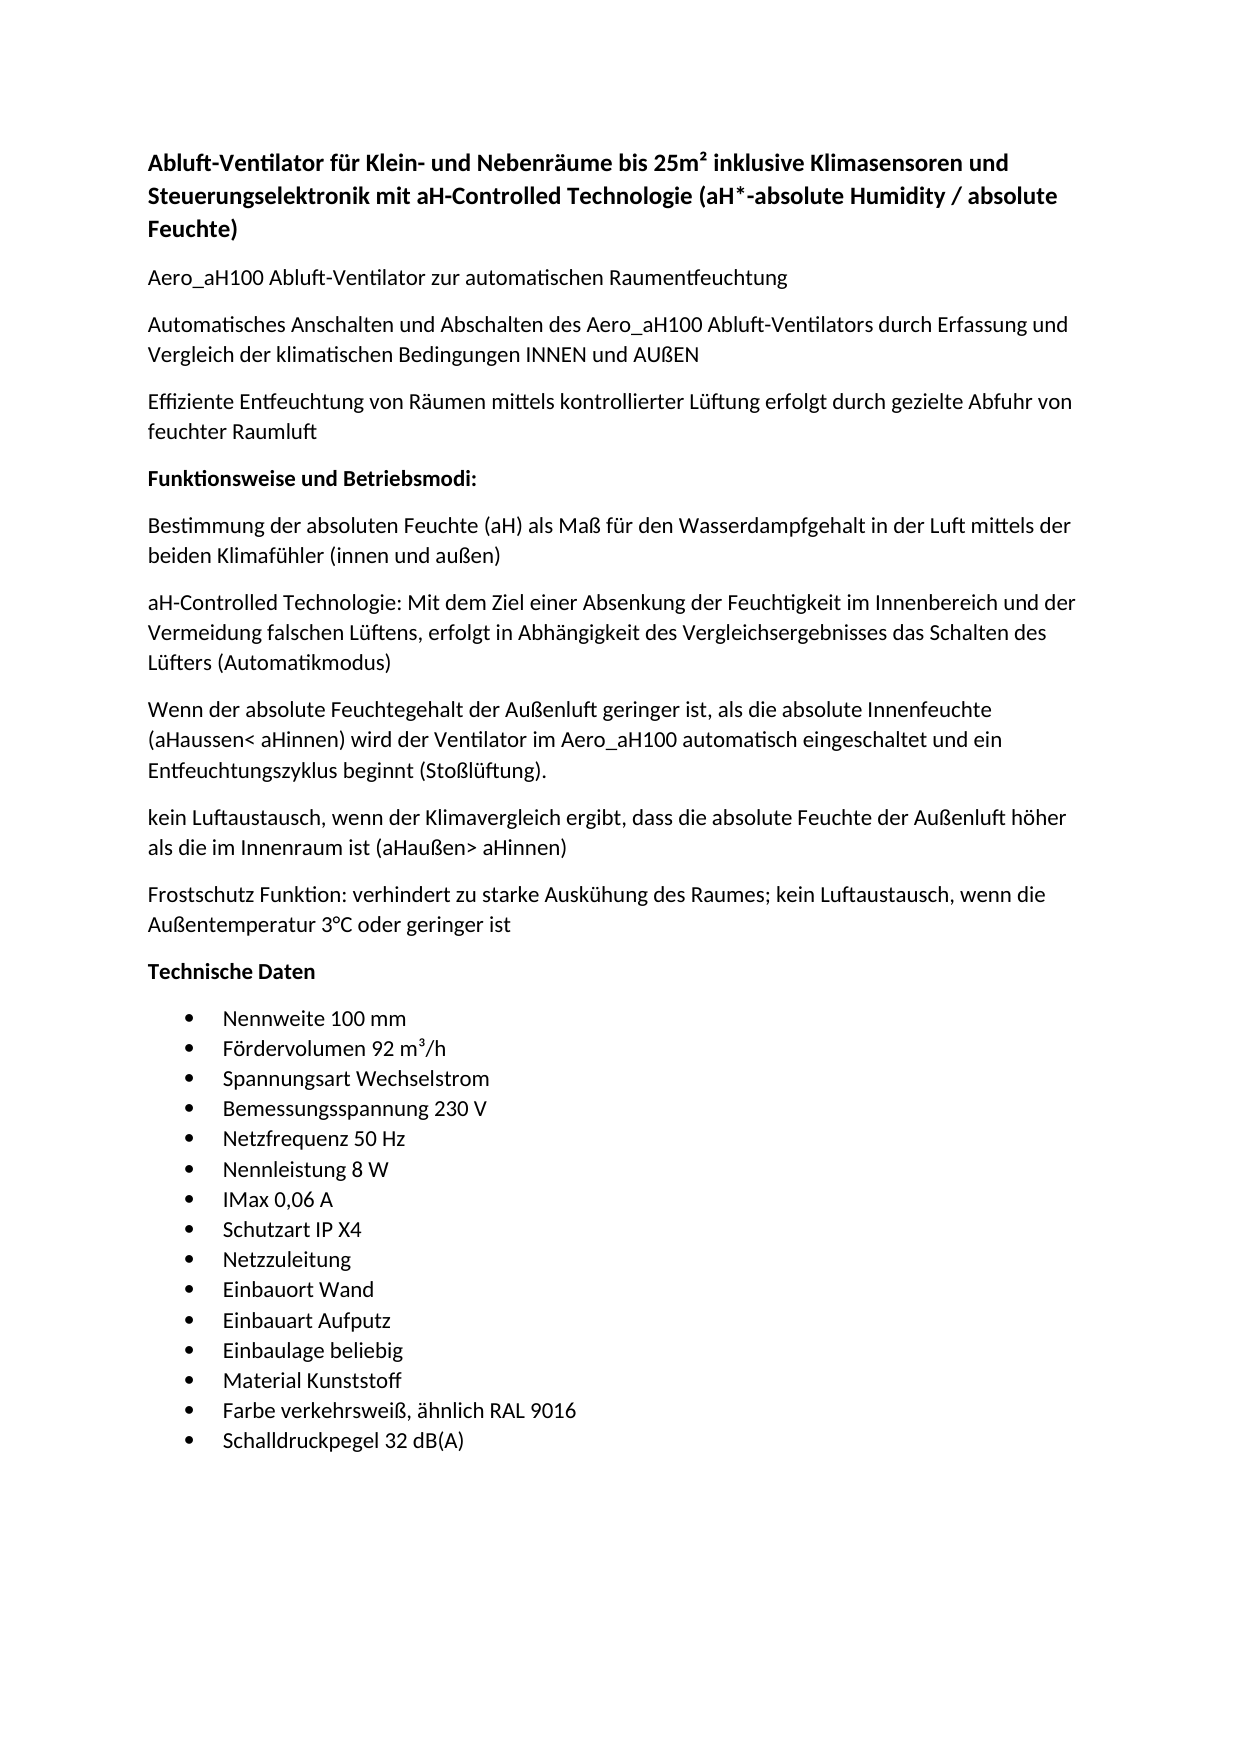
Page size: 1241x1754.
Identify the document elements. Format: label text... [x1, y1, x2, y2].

list Schutzart IP X4 [185, 1215, 1093, 1243]
text Bestimmung der absoluten Feuchte (aH) als Maß für den Wasserdampfgehalt in der Luft mittels der beiden Klimafühler (innen und außen) [148, 511, 1093, 569]
list Fördervolumen 92 m³/h [185, 1034, 1093, 1062]
list Farbe verkehrsweiß, ähnlich RAL 9016 [185, 1396, 1093, 1424]
text Abluft-Ventilator für Klein- und Nebenräume bis 25m² inklusive Klimasensoren und Steuerungselektronik mit aH-Controlled Technologie (aH*-absolute Humidity / absolute Feuchte) [148, 148, 1093, 244]
text aH-Controlled Technologie: Mit dem Ziel einer Absenkung der Feuchtigkeit im Innenbereich und der Vermeidung falschen Lüftens, erfolgt in Abhängigkeit des Vergleichsergebnisses das Schalten des Lüfters (Automatikmodus) [148, 588, 1093, 676]
text Funktionsweise und Betriebsmodi: [148, 464, 1093, 492]
text Technische Daten [148, 957, 1093, 985]
text Aero_aH100 Abluft-Ventilator zur automatischen Raumentfeuchtung [148, 263, 1093, 291]
text Automatisches Anschalten und Abschalten des Aero_aH100 Abluft-Ventilators durch Erfassung und Vergleich der klimatischen Bedingungen INNEN und AUßEN [148, 310, 1093, 368]
list Einbauart Aufputz [185, 1306, 1093, 1334]
list Material Kunststoff [185, 1366, 1093, 1394]
list IMax 0,06 A [185, 1185, 1093, 1213]
list Einbaulage beliebig [185, 1336, 1093, 1364]
list Spannungsart Wechselstrom [185, 1064, 1093, 1092]
list Netzfrequenz 50 Hz [185, 1124, 1093, 1152]
text Effiziente Entfeuchtung von Räumen mittels kontrollierter Lüftung erfolgt durch gezielte Abfuhr von feuchter Raumluft [148, 387, 1093, 445]
text Frostschutz Funktion: verhindert zu starke Auskühung des Raumes; kein Luftaustausch, wenn die Außentemperatur 3°C oder geringer ist [148, 880, 1093, 938]
text Wenn der absolute Feuchtegehalt der Außenluft geringer ist, als die absolute Innenfeuchte (aHaussen< aHinnen) wird der Ventilator im Aero_aH100 automatisch eingeschaltet und ein Entfeuchtungszyklus beginnt (Stoßlüftung). [148, 695, 1093, 784]
list Einbauort Wand [185, 1276, 1093, 1303]
list Netzzuleitung [185, 1245, 1093, 1273]
list Nennleistung 8 W [185, 1155, 1093, 1183]
list Schalldruckpegel 32 dB(A) [185, 1427, 1093, 1454]
list Nennweite 100 mm [185, 1004, 1093, 1032]
list Bemessungsspannung 230 V [185, 1094, 1093, 1122]
text kein Luftaustausch, wenn der Klimavergleich ergibt, dass die absolute Feuchte der Außenluft höher als die im Innenraum ist (aHaußen> aHinnen) [148, 803, 1093, 861]
